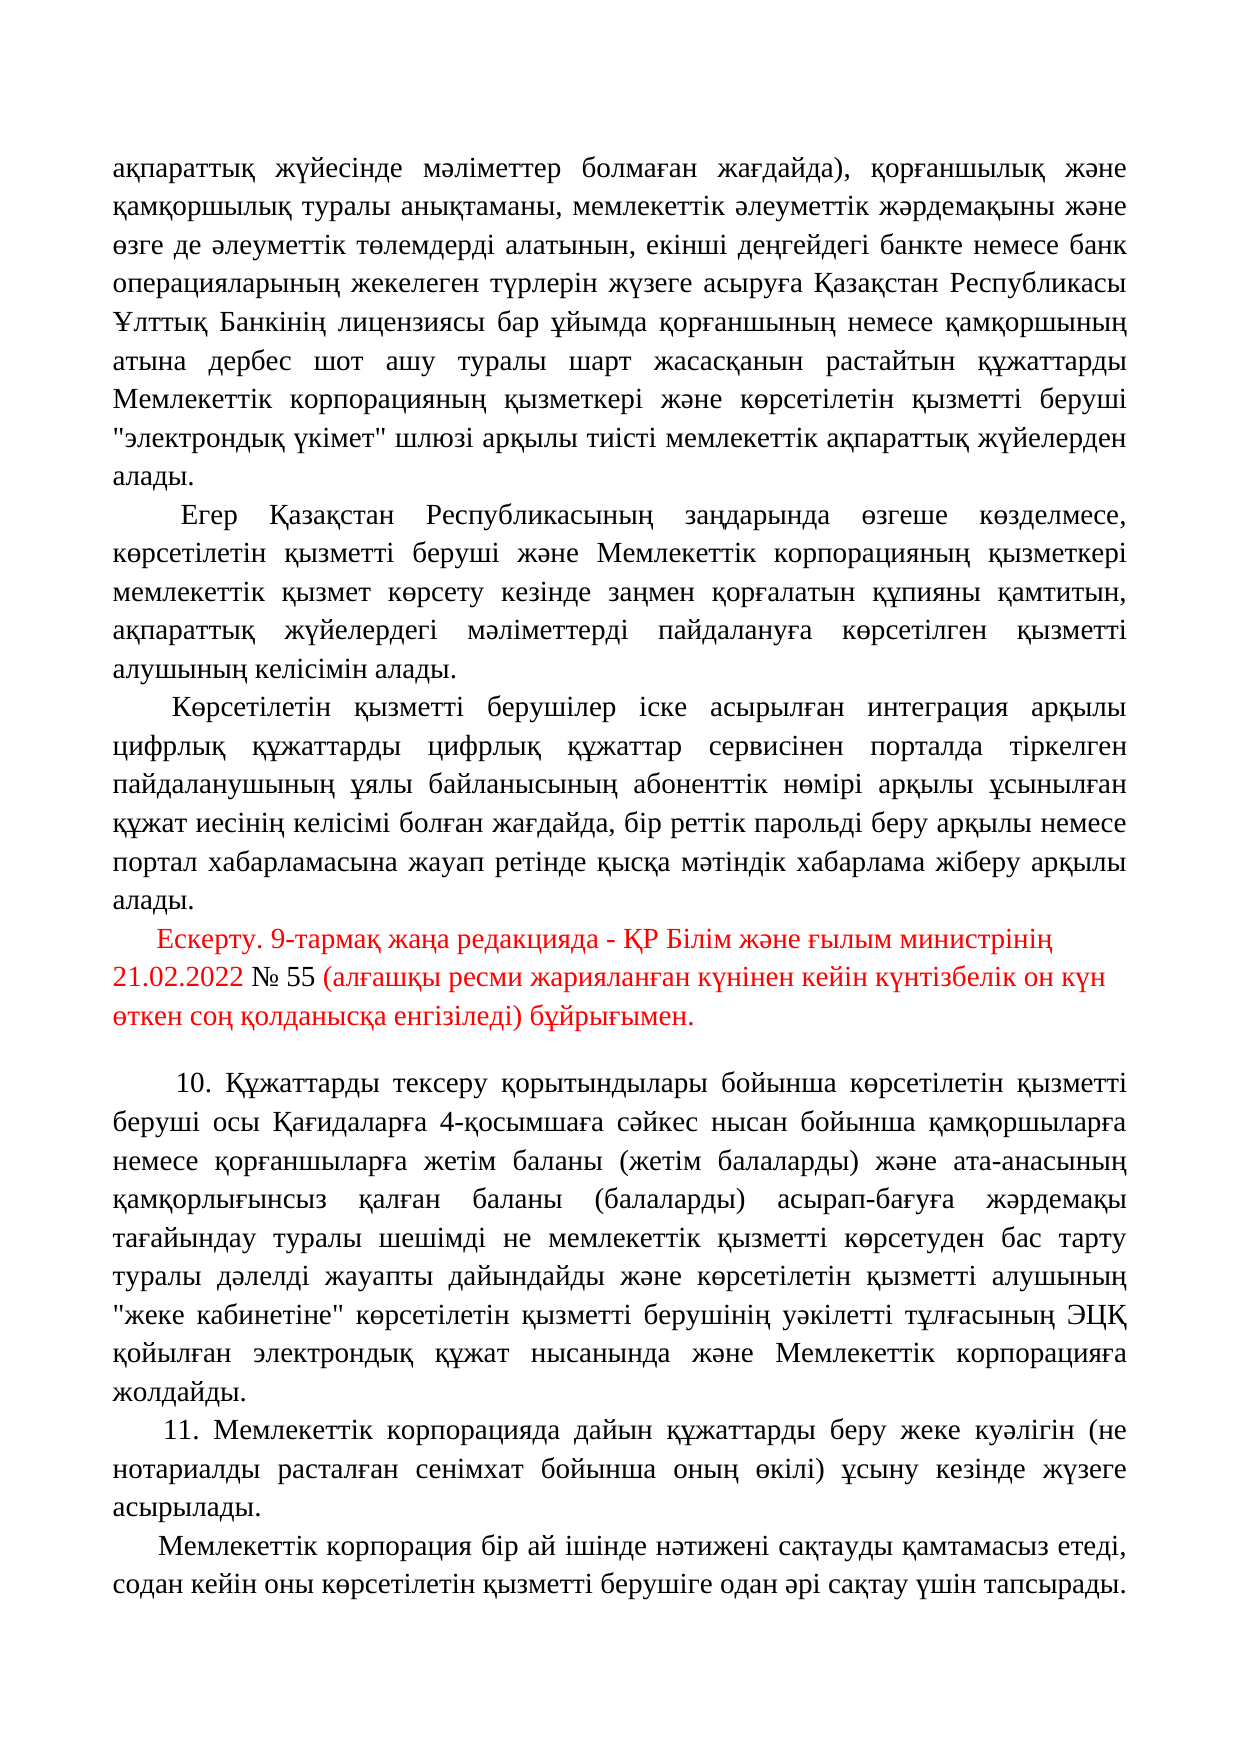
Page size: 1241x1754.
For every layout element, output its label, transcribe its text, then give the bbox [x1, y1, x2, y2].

text Ескерту. 9-тармақ жаңа редакцияда - ҚР Білім және ғылым министрінің 21.02.2022 № 55 (алғашқы ресми жарияланған күнінен кейін күнтізбелік он күн өткен соң қолданысқа енгізіледі) бұйрығымен. [112, 921, 1128, 1062]
text Көрсетілетін қызметті берушілер іске асырылған интеграция арқылы цифрлық құжаттарды цифрлық құжаттар сервисінен порталда тіркелген пайдаланушының ұялы байланысының абоненттік нөмірі арқылы ұсынылған құжат иесінің келісімі болған жағдайда, бір реттік парольді беру арқылы немесе портал хабарламасына жауап ретінде қысқа мәтіндік хабарлама жіберу арқылы алады. [112, 689, 1128, 916]
text Егер Қазақстан Республикасының заңдарында өзгеше көзделмесе, көрсетілетін қызметті беруші және Мемлекеттік корпорацияның қызметкері мемлекеттік қызмет көрсету кезінде заңмен қорғалатын құпияны қамтитын, ақпараттық жүйелердегі мәліметтерді пайдалануға көрсетілген қызметті алушының келісімін алады. [112, 497, 1128, 684]
text 10. Құжаттарды тексеру қорытындылары бойынша көрсетілетін қызметті беруші осы Қағидаларға 4-қосымшаға сәйкес нысан бойынша қамқоршыларға немесе қорғаншыларға жетім баланы (жетім балаларды) және ата-анасының қамқорлығынсыз қалған баланы (балаларды) асырап-бағуға жәрдемақы тағайындау туралы шешімді не мемлекеттік қызметті көрсетуден бас тарту туралы дәлелді жауапты дайындайды және көрсетілетін қызметті алушының "жеке кабинетіне" көрсетілетін қызметті берушінің уәкілетті тұлғасының ЭЦҚ қойылған электрондық құжат нысанында және Мемлекеттік корпорацияға жолдайды. [112, 1066, 1128, 1407]
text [112, 150, 1128, 492]
text 11. Мемлекеттік корпорацияда дайын құжаттарды беру жеке куәлігін (не нотариалды расталған сенімхат бойынша оның өкілі) ұсыну кезінде жүзеге асырылады. [112, 1412, 1128, 1523]
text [112, 1528, 1128, 1600]
